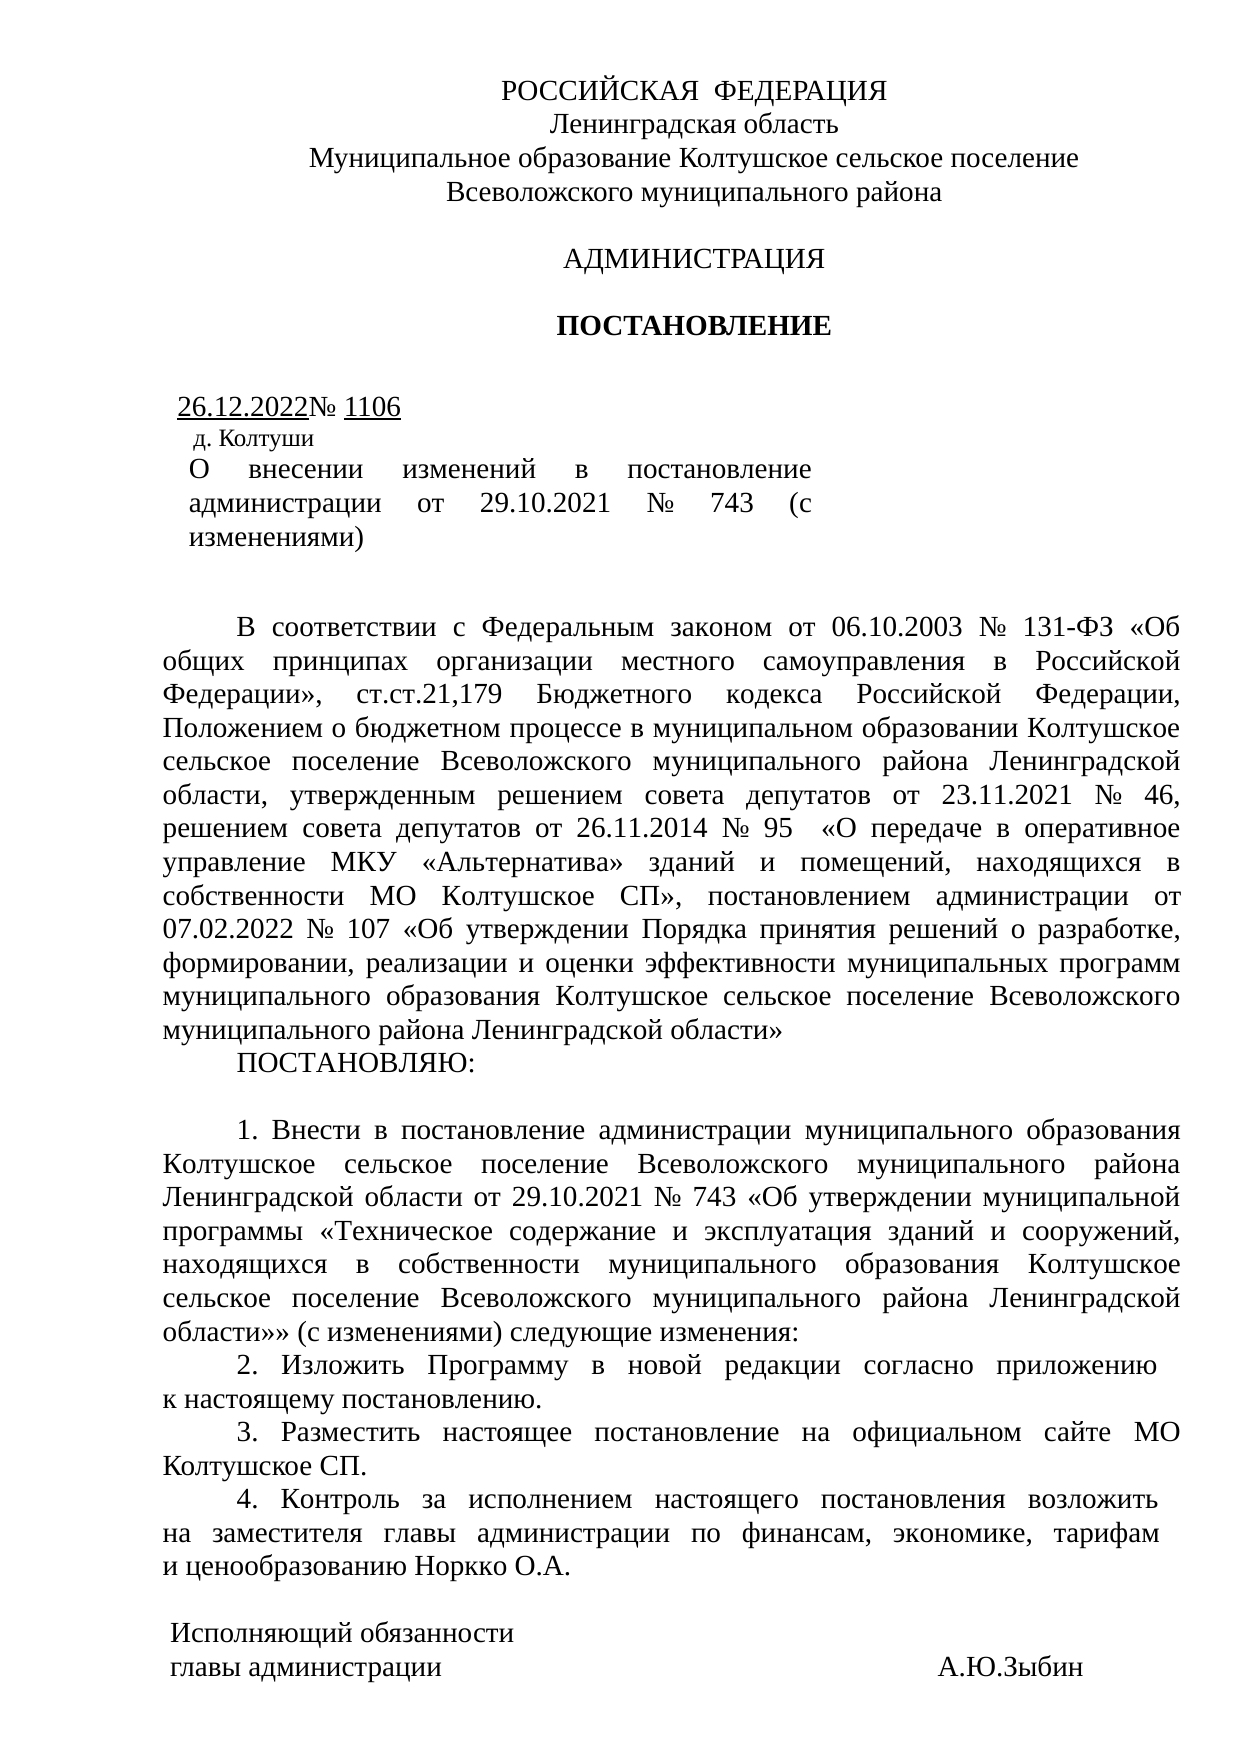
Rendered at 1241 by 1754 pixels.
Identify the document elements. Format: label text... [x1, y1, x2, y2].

text главы администрации А.Ю.Зыбин [162, 1649, 1181, 1683]
text РОССИЙСКАЯ ФЕДЕРАЦИЯ [207, 73, 1181, 107]
text Муниципальное образование Колтушское сельское поселение [207, 140, 1181, 174]
text д. Колтуши [118, 423, 1181, 452]
text 26.12.2022№ 1106 [162, 389, 1181, 423]
text 3. Разместить настоящее постановление на официальном сайте МО Колтушское СП. [162, 1414, 1181, 1481]
text 4. Контроль за исполнением настоящего постановления возложить на заместителя главы администрации по финансам, экономике, тарифам и ценообразованию Норкко О.А. [162, 1481, 1181, 1582]
text Исполняющий обязанности [162, 1616, 1181, 1649]
table_header О внесении изменений в постановление администрации от 29.10.2021 № 743 (с изменениями) [177, 452, 823, 609]
text 1. Внести в постановление администрации муниципального образования Колтушское сельское поселение Всеволожского муниципального района Ленинградской области от 29.10.2021 № 743 «Об утверждении муниципальной программы «Техническое содержание и эксплуатация зданий и сооружений, находящихся в собственности муниципального образования Колтушское сельское поселение Всеволожского муниципального района Ленинградской области»» (с изменениями) следующие изменения: [162, 1112, 1181, 1347]
text В соответствии с Федеральным законом от 06.10.2003 № 131-ФЗ «Об общих принципах организации местного самоуправления в Российской Федерации», ст.ст.21,179 Бюджетного кодекса Российской Федерации, Положением о бюджетном процессе в муниципальном образовании Колтушское сельское поселение Всеволожского муниципального района Ленинградской области, утвержденным решением совета депутатов от 23.11.2021 № 46, решением совета депутатов от 26.11.2014 № 95 «О передаче в оперативное управление МКУ «Альтернатива» зданий и помещений, находящихся в собственности МО Колтушское СП», постановлением администрации от 07.02.2022 № 107 «Об утверждении Порядка принятия решений о разработке, формировании, реализации и оценки эффективности муниципальных программ муниципального образования Колтушское сельское поселение Всеволожского муниципального района Ленинградской области» [162, 609, 1181, 1045]
text ПОСТАНОВЛЯЮ: [162, 1045, 1181, 1079]
text Всеволожского муниципального района [207, 174, 1181, 207]
text 2. Изложить Программу в новой редакции согласно приложению к настоящему постановлению. [162, 1347, 1181, 1414]
text ПОСТАНОВЛЕНИЕ [207, 308, 1181, 341]
text АДМИНИСТРАЦИЯ [207, 241, 1181, 274]
text Ленинградская область [207, 107, 1181, 140]
